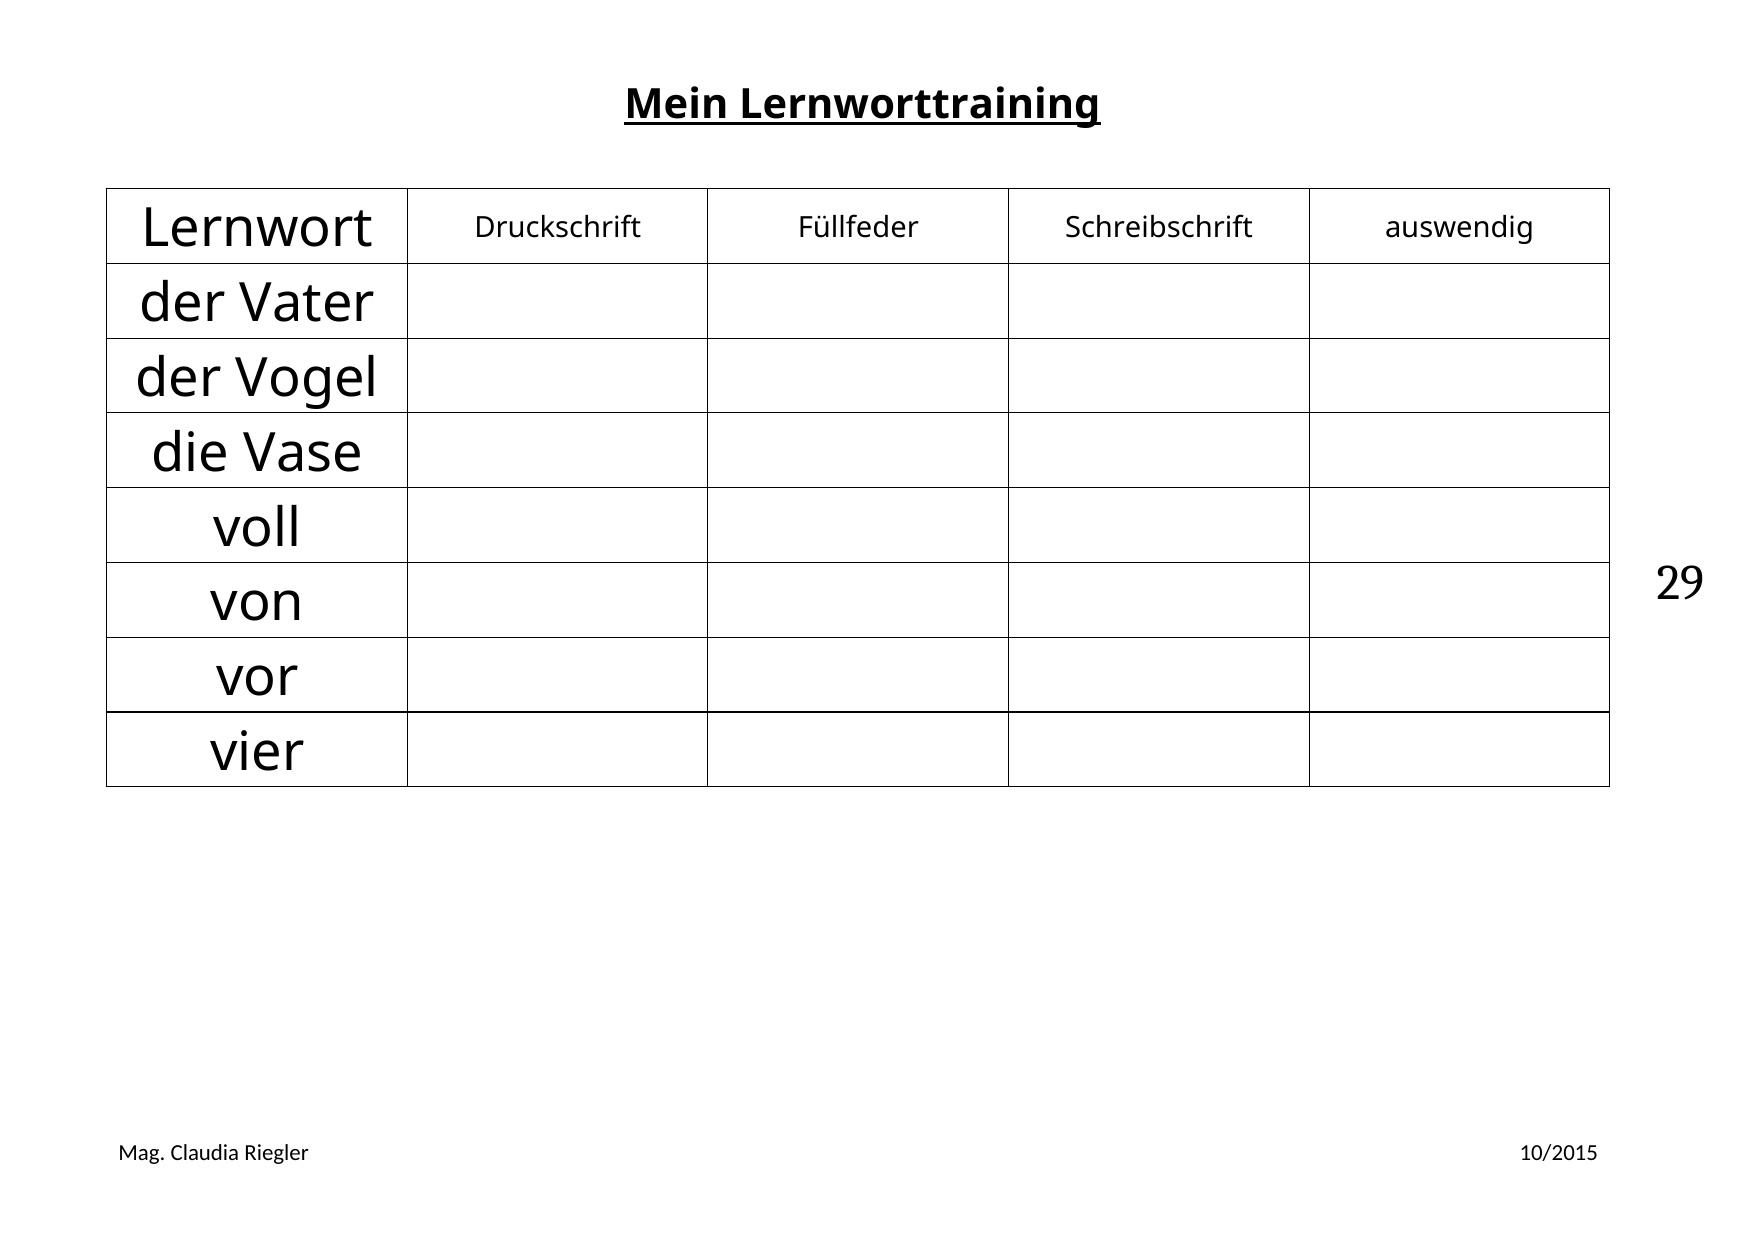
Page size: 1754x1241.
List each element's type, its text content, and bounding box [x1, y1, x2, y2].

table_cell [408, 264, 707, 337]
table_cell voll [107, 488, 407, 562]
table_cell der Vater [107, 264, 407, 337]
table_cell vier [107, 713, 407, 786]
table_cell die Vase [107, 413, 407, 487]
table_cell [1009, 713, 1309, 786]
table_cell [1310, 413, 1609, 487]
table_cell [408, 563, 707, 637]
table_cell [1009, 488, 1309, 562]
table_cell [1310, 713, 1609, 786]
table_cell [1310, 264, 1609, 337]
table_cell [708, 713, 1008, 786]
table_cell [1310, 339, 1609, 412]
table_cell [708, 413, 1008, 487]
table_cell [408, 339, 707, 412]
table_header Schreibschrift [1009, 189, 1309, 263]
table_cell von [107, 563, 407, 637]
table_cell [1009, 413, 1309, 487]
table_cell [1009, 563, 1309, 637]
table_cell [408, 638, 707, 711]
table_header Druckschrift [408, 189, 707, 263]
table_cell [408, 488, 707, 562]
table_cell [408, 713, 707, 786]
table_cell [1310, 563, 1609, 637]
table_cell [1310, 488, 1609, 562]
table_cell [708, 488, 1008, 562]
table_cell [1009, 339, 1309, 412]
table_cell [708, 339, 1008, 412]
table_header Lernwort [107, 189, 407, 263]
table_cell [708, 563, 1008, 637]
table_cell [1310, 638, 1609, 711]
table_cell [708, 638, 1008, 711]
table_cell [1009, 638, 1309, 711]
table_cell der Vogel [107, 339, 407, 412]
table_cell [408, 413, 707, 487]
table_cell [1009, 264, 1309, 337]
table_header Füllfeder [708, 189, 1008, 263]
table_cell vor [107, 638, 407, 711]
table_header auswendig [1310, 189, 1609, 263]
table_cell [708, 264, 1008, 337]
